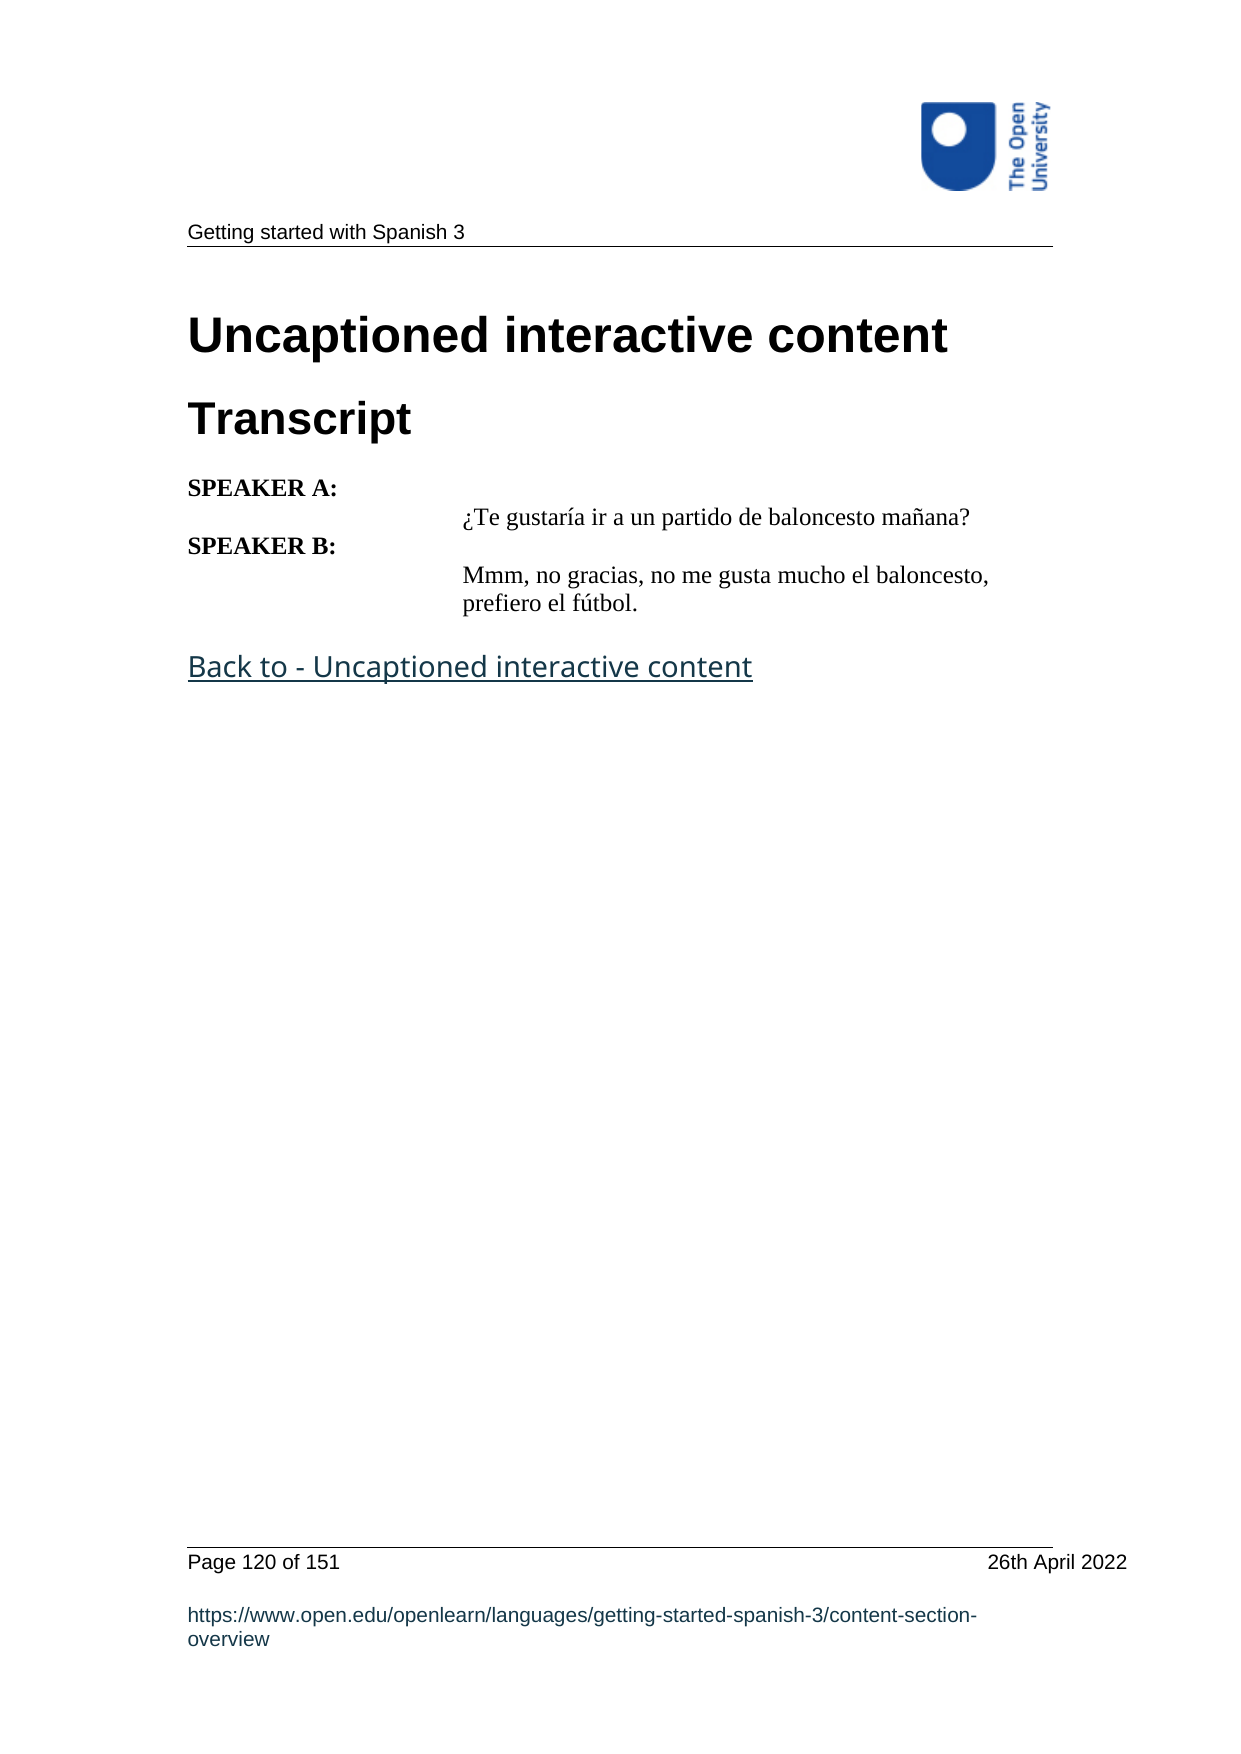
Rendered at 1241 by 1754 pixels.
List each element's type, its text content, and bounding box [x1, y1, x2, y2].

subtitle Uncaptioned interactive content [187, 305, 1053, 362]
text ¿Te gustaría ir a un partido de baloncesto mañana? [462, 502, 1053, 531]
text Back to - Uncaptioned interactive content [187, 646, 1053, 686]
subtitle Transcript [187, 392, 1053, 444]
text Mmm, no gracias, no me gusta mucho el baloncesto, prefiero el fútbol. [462, 560, 1053, 617]
text SPEAKER A: [187, 473, 1053, 502]
text SPEAKER B: [187, 531, 1053, 560]
picture [921, 102, 1052, 191]
